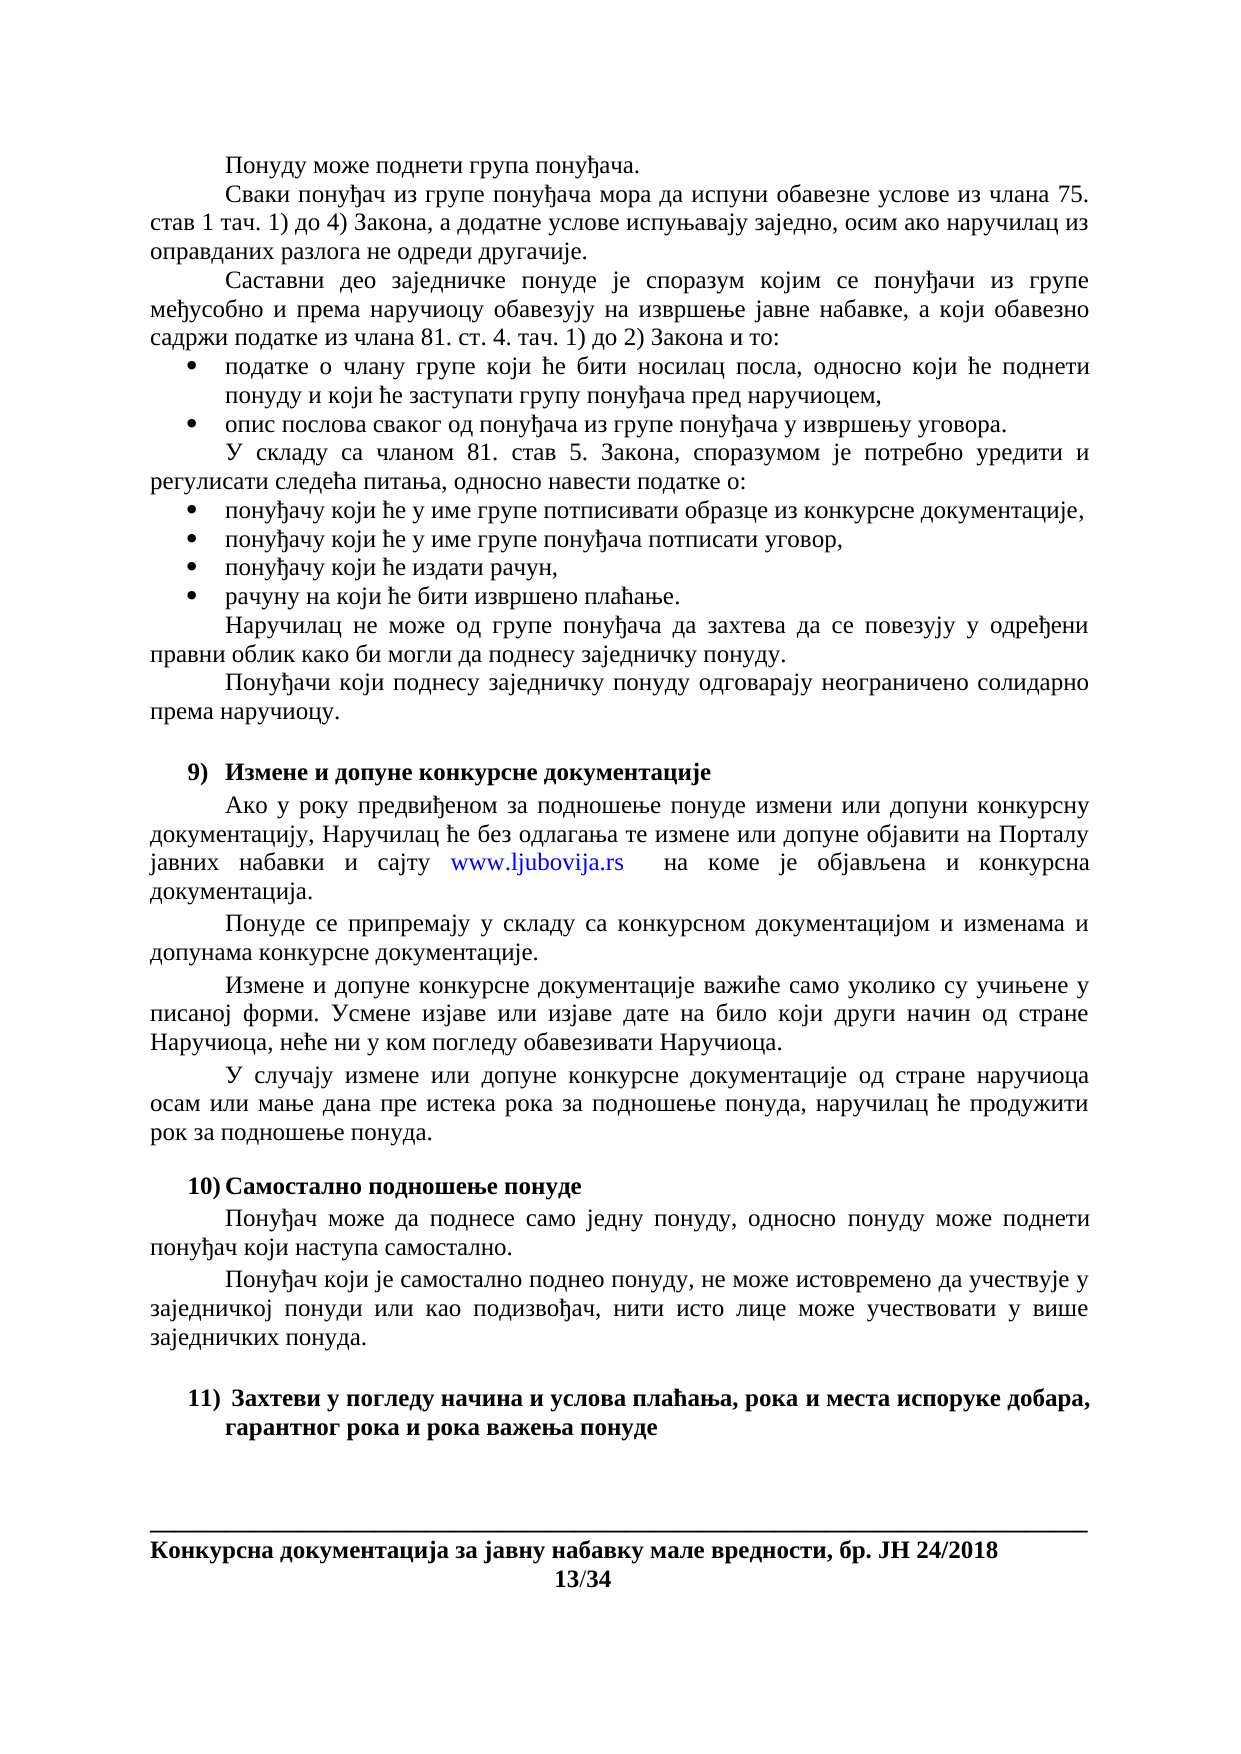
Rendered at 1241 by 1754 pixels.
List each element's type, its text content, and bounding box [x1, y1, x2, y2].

text У случају измене или допуне конкурсне документације од стране наручиоца осам или мање дана пре истека рока за подношење понуда, наручилац ће продужити рок за подношење понуда. [150, 1060, 1090, 1146]
text Саставни део заједничке понуде је споразум којим се понуђачи из групе међусобно и према наручиоцу обавезују на извршење јавне набавке, а који обавезно садржи податке из члана 81. ст. 4. тач. 1) до 2) Закона и то: [150, 265, 1090, 351]
text Наручилац не може од групе понуђача да захтева да се повезују у одређени правни облик како би могли да поднесу заједничку понуду. [150, 610, 1090, 667]
text Сваки понуђач из групе понуђача мора да испуни обавезне услове из члана 75. став 1 тач. 1) до 4) Закона, а додатне услове испуњавају заједно, осим ако наручилац из оправданих разлога не одреди другачије. [150, 179, 1090, 265]
text Понуђач може да поднесе само једну понуду, односно понуду може поднети понуђач који наступа самостално. [150, 1203, 1090, 1261]
list Самостално подношење понуде [187, 1171, 1090, 1200]
list рачуну на који ће бити извршено плаћање. [187, 581, 1090, 610]
text Измене и допуне конкурсне документације важиће само уколико су учињене у писаној форми. Усмене изјаве или изјаве дате на било који други начин од стране Наручиоца, неће ни у ком погледу обавезивати Наручиоца. [150, 970, 1090, 1056]
list податке о члану групе који ће бити носилац посла, односно који ће поднети понуду и који ће заступати групу понуђача пред наручиоцем, [187, 351, 1090, 409]
text У складу са чланом 81. став 5. Закона, споразумом је потребно уредити и регулисати следећа питања, односно навести податке о: [150, 437, 1090, 495]
text Понуђачи који поднесу заједничку понуду одговарају неограничено солидарно према наручиоцу. [150, 667, 1090, 725]
list понуђачу који ће издати рачун, [187, 552, 1090, 581]
text Понуду може поднети група понуђача. [150, 150, 1090, 179]
list Измене и допуне конкурсне документације [187, 757, 1090, 786]
text Понуђач који је самостално поднео понуду, не може истовремено да учествује у заједничкој понуди или као подизвођач, нити исто лице може учествовати у више заједничких понуда. [150, 1264, 1090, 1351]
list понуђачу који ће у име групе потписивати образце из конкурсне документације, [187, 495, 1090, 524]
list Захтеви у погледу начина и услова плаћања, рока и места испоруке добара, гарантног рока и рока важења понуде [187, 1383, 1090, 1441]
text Ако у року предвиђеном за подношење понуде измени или допуни конкурсну документацију, Наручилац ће без одлагања те измене или допуне објавити на Порталу јавних набавки и сајту www.ljubovija.rs на коме је објављена и конкурсна документација. [150, 790, 1090, 905]
text Понуде се припремају у складу са конкурсном документацијом и изменама и допунама конкурсне документације. [150, 908, 1090, 966]
list опис послова сваког од понуђача из групе понуђача у извршењу уговора. [187, 409, 1090, 437]
list понуђачу који ће у име групе понуђача потписати уговор, [187, 524, 1090, 552]
